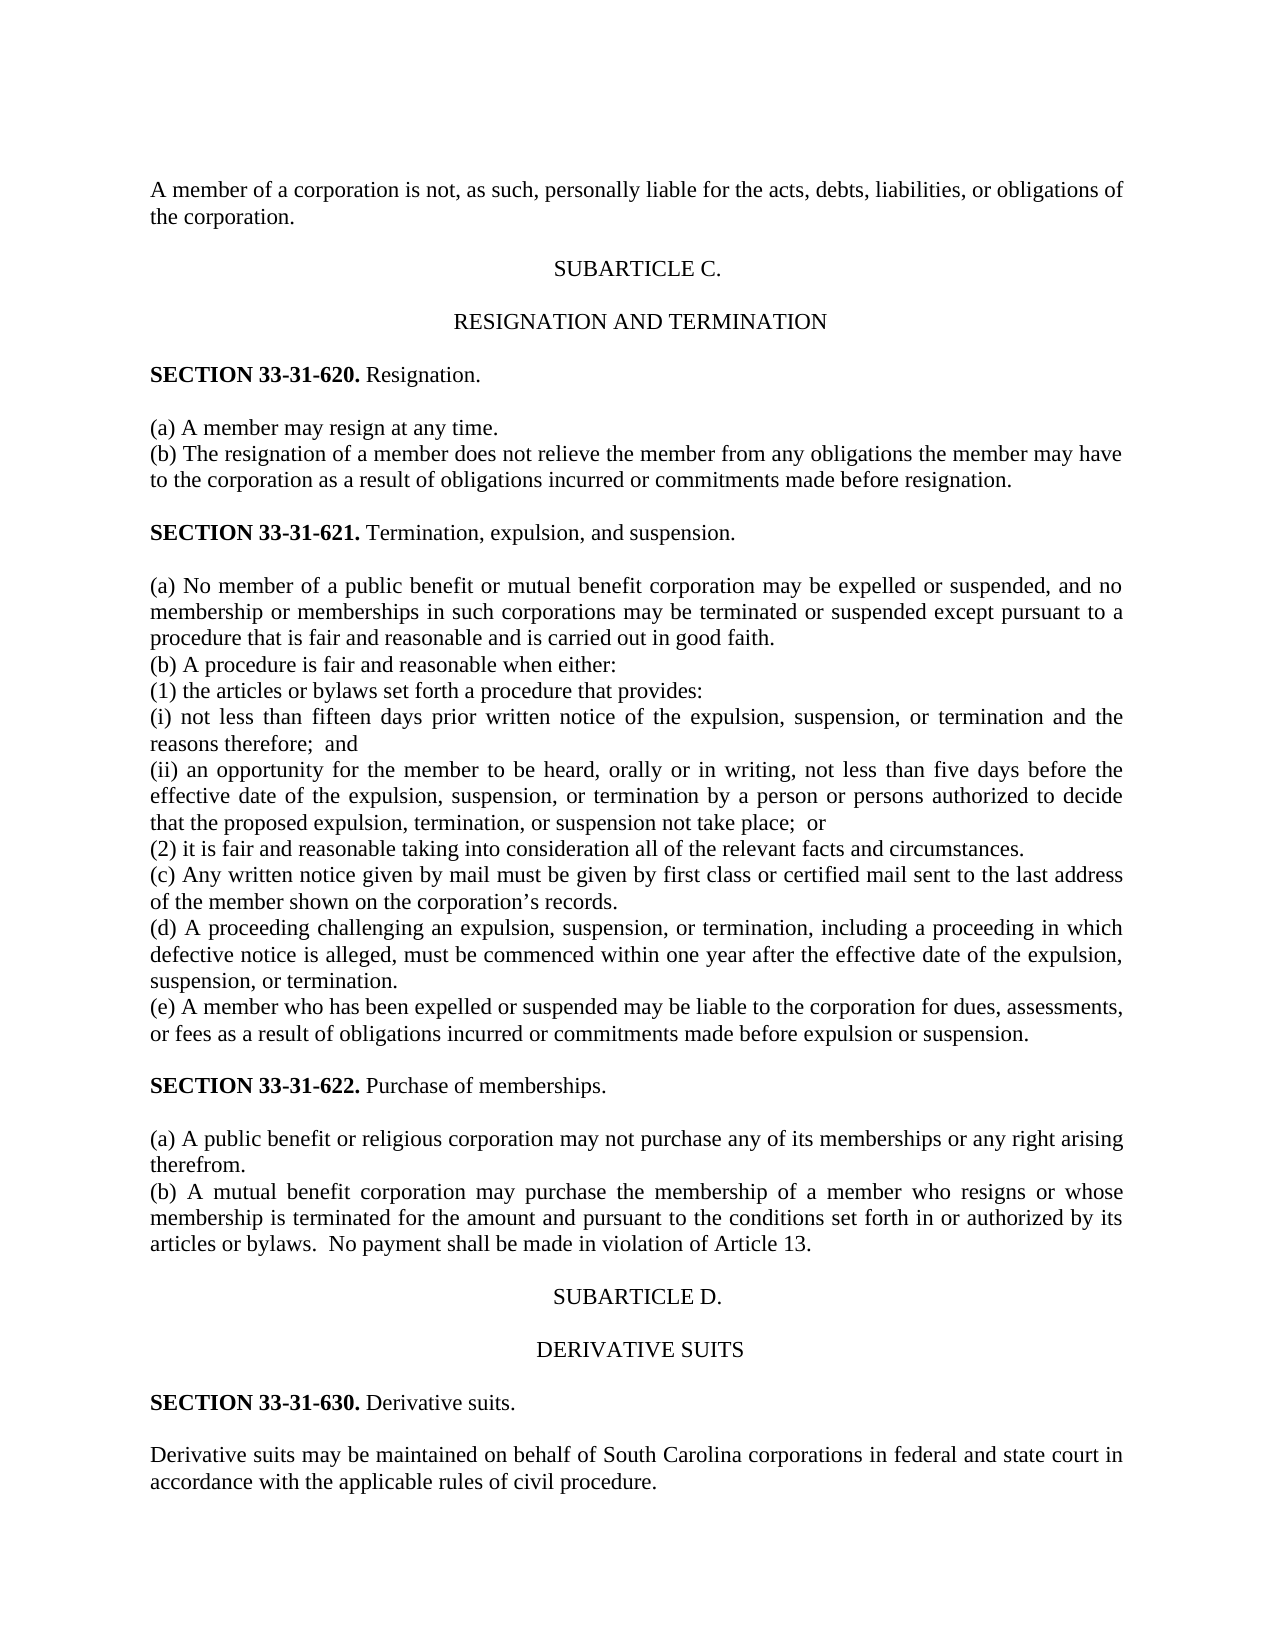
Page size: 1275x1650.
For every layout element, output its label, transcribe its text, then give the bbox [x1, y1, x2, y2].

text SECTION 33-31-630. Derivative suits. [150, 1389, 1125, 1415]
text RESIGNATION AND TERMINATION [150, 308, 1125, 334]
text (b) A procedure is fair and reasonable when either: [150, 651, 1125, 677]
text (ii) an opportunity for the member to be heard, orally or in writing, not less than five days before the effective date of the expulsion, suspension, or termination by a person or persons authorized to decide that the proposed expulsion, termination, or suspension not take place; or [150, 756, 1125, 835]
text (a) No member of a public benefit or mutual benefit corporation may be expelled or suspended, and no membership or memberships in such corporations may be terminated or suspended except pursuant to a procedure that is fair and reasonable and is carried out in good faith. [150, 572, 1125, 651]
text A member of a corporation is not, as such, personally liable for the acts, debts, liabilities, or obligations of the corporation. [150, 176, 1125, 229]
text SECTION 33-31-621. Termination, expulsion, and suspension. [150, 519, 1125, 545]
text SECTION 33-31-622. Purchase of memberships. [150, 1072, 1125, 1099]
text (a) A public benefit or religious corporation may not purchase any of its memberships or any right arising therefrom. [150, 1125, 1125, 1178]
text (i) not less than fifteen days prior written notice of the expulsion, suspension, or termination and the reasons therefore; and [150, 703, 1125, 756]
text DERIVATIVE SUITS [150, 1336, 1125, 1362]
text (b) The resignation of a member does not relieve the member from any obligations the member may have to the corporation as a result of obligations incurred or commitments made before resignation. [150, 440, 1125, 493]
text (b) A mutual benefit corporation may purchase the membership of a member who resigns or whose membership is terminated for the amount and pursuant to the conditions set forth in or authorized by its articles or bylaws. No payment shall be made in violation of Article 13. [150, 1178, 1125, 1257]
text SUBARTICLE C. [150, 255, 1125, 282]
text (2) it is fair and reasonable taking into consideration all of the relevant facts and circumstances. [150, 835, 1125, 862]
text (a) A member may resign at any time. [150, 413, 1125, 440]
text Derivative suits may be maintained on behalf of South Carolina corporations in federal and state court in accordance with the applicable rules of civil procedure. [150, 1441, 1125, 1494]
text SUBARTICLE D. [150, 1283, 1125, 1309]
text (e) A member who has been expelled or suspended may be liable to the corporation for dues, assessments, or fees as a result of obligations incurred or commitments made before expulsion or suspension. [150, 993, 1125, 1046]
text SECTION 33-31-620. Resignation. [150, 361, 1125, 387]
text (1) the articles or bylaws set forth a procedure that provides: [150, 677, 1125, 703]
text (c) Any written notice given by mail must be given by first class or certified mail sent to the last address of the member shown on the corporation’s records. [150, 862, 1125, 914]
text (d) A proceeding challenging an expulsion, suspension, or termination, including a proceeding in which defective notice is alleged, must be commenced within one year after the effective date of the expulsion, suspension, or termination. [150, 914, 1125, 993]
